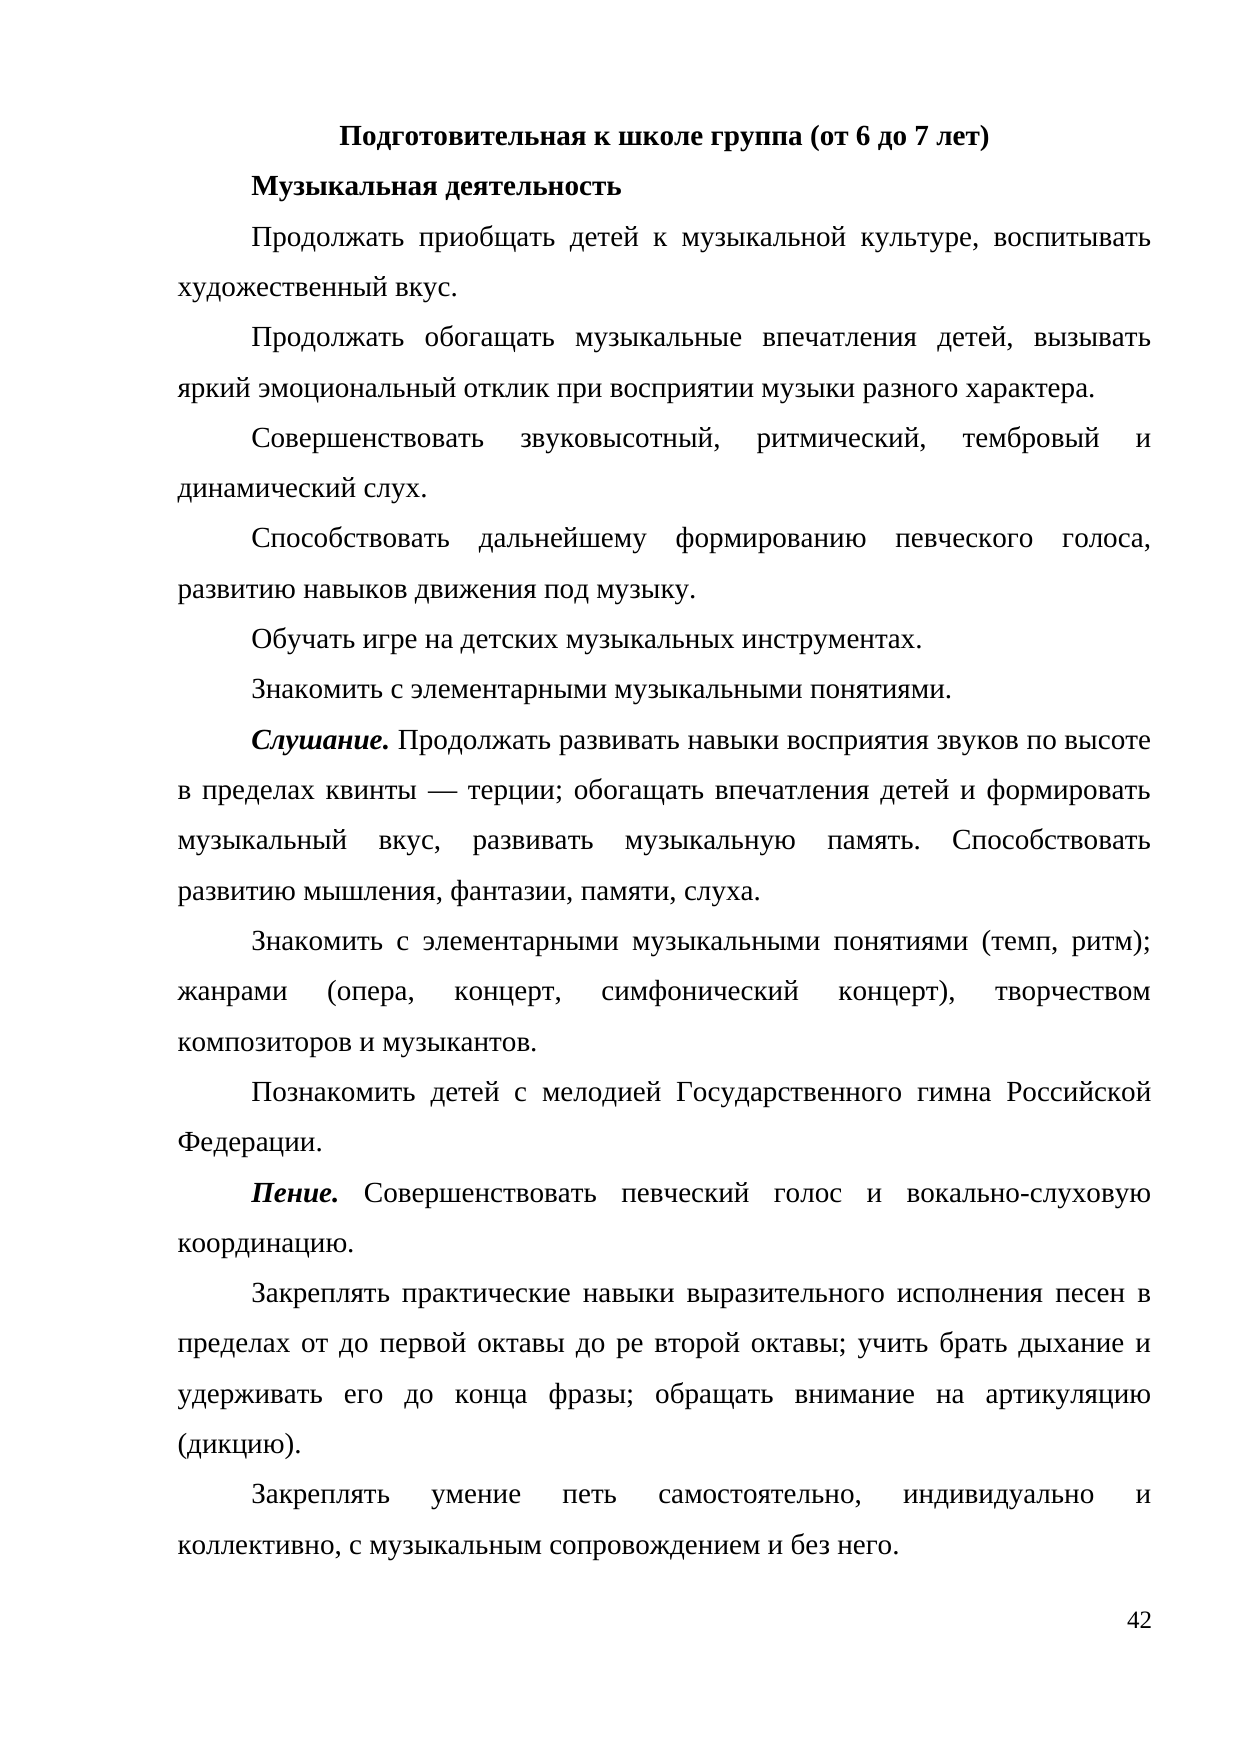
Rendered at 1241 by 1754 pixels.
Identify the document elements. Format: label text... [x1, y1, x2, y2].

text Подготовительная к школе группа (от 6 до 7 лет) [177, 118, 1152, 152]
text Пение. Совершенствовать певческий голос и вокально-слуховую координацию. [177, 1175, 1152, 1258]
text Обучать игре на детских музыкальных инструментах. [177, 621, 1152, 655]
text Музыкальная деятельность [177, 168, 1152, 202]
text Закреплять умение петь самостоятельно, индивидуально и коллективно, с музыкальным сопровождением и без него. [177, 1477, 1152, 1560]
text Знакомить с элементарными музыкальными понятиями (темп, ритм); жанрами (опера, концерт, симфонический концерт), творчеством композиторов и музыкантов. [177, 923, 1152, 1057]
text Знакомить с элементарными музыкальными понятиями. [177, 672, 1152, 705]
text Слушание. Продолжать развивать навыки восприятия звуков по высоте в пределах квинты — терции; обогащать впечатления детей и формировать музыкальный вкус, развивать музыкальную память. Способствовать развитию мышления, фантазии, памяти, слуха. [177, 722, 1152, 906]
text Продолжать обогащать музыкальные впечатления детей, вызывать яркий эмоциональный отклик при восприятии музыки разного характера. [177, 319, 1152, 403]
text Закреплять практические навыки выразительного исполнения песен в пределах от до первой октавы до ре второй октавы; учить брать дыхание и удерживать его до конца фразы; обращать внимание на артикуляцию (дикцию). [177, 1275, 1152, 1460]
text Познакомить детей с мелодией Государственного гимна Российской Федерации. [177, 1074, 1152, 1158]
text Способствовать дальнейшему формированию певческого голоса, развитию навыков движения под музыку. [177, 521, 1152, 604]
text Продолжать приобщать детей к музыкальной культуре, воспитывать художественный вкус. [177, 219, 1152, 303]
text Совершенствовать звуковысотный, ритмический, тембровый и динамический слух. [177, 420, 1152, 504]
